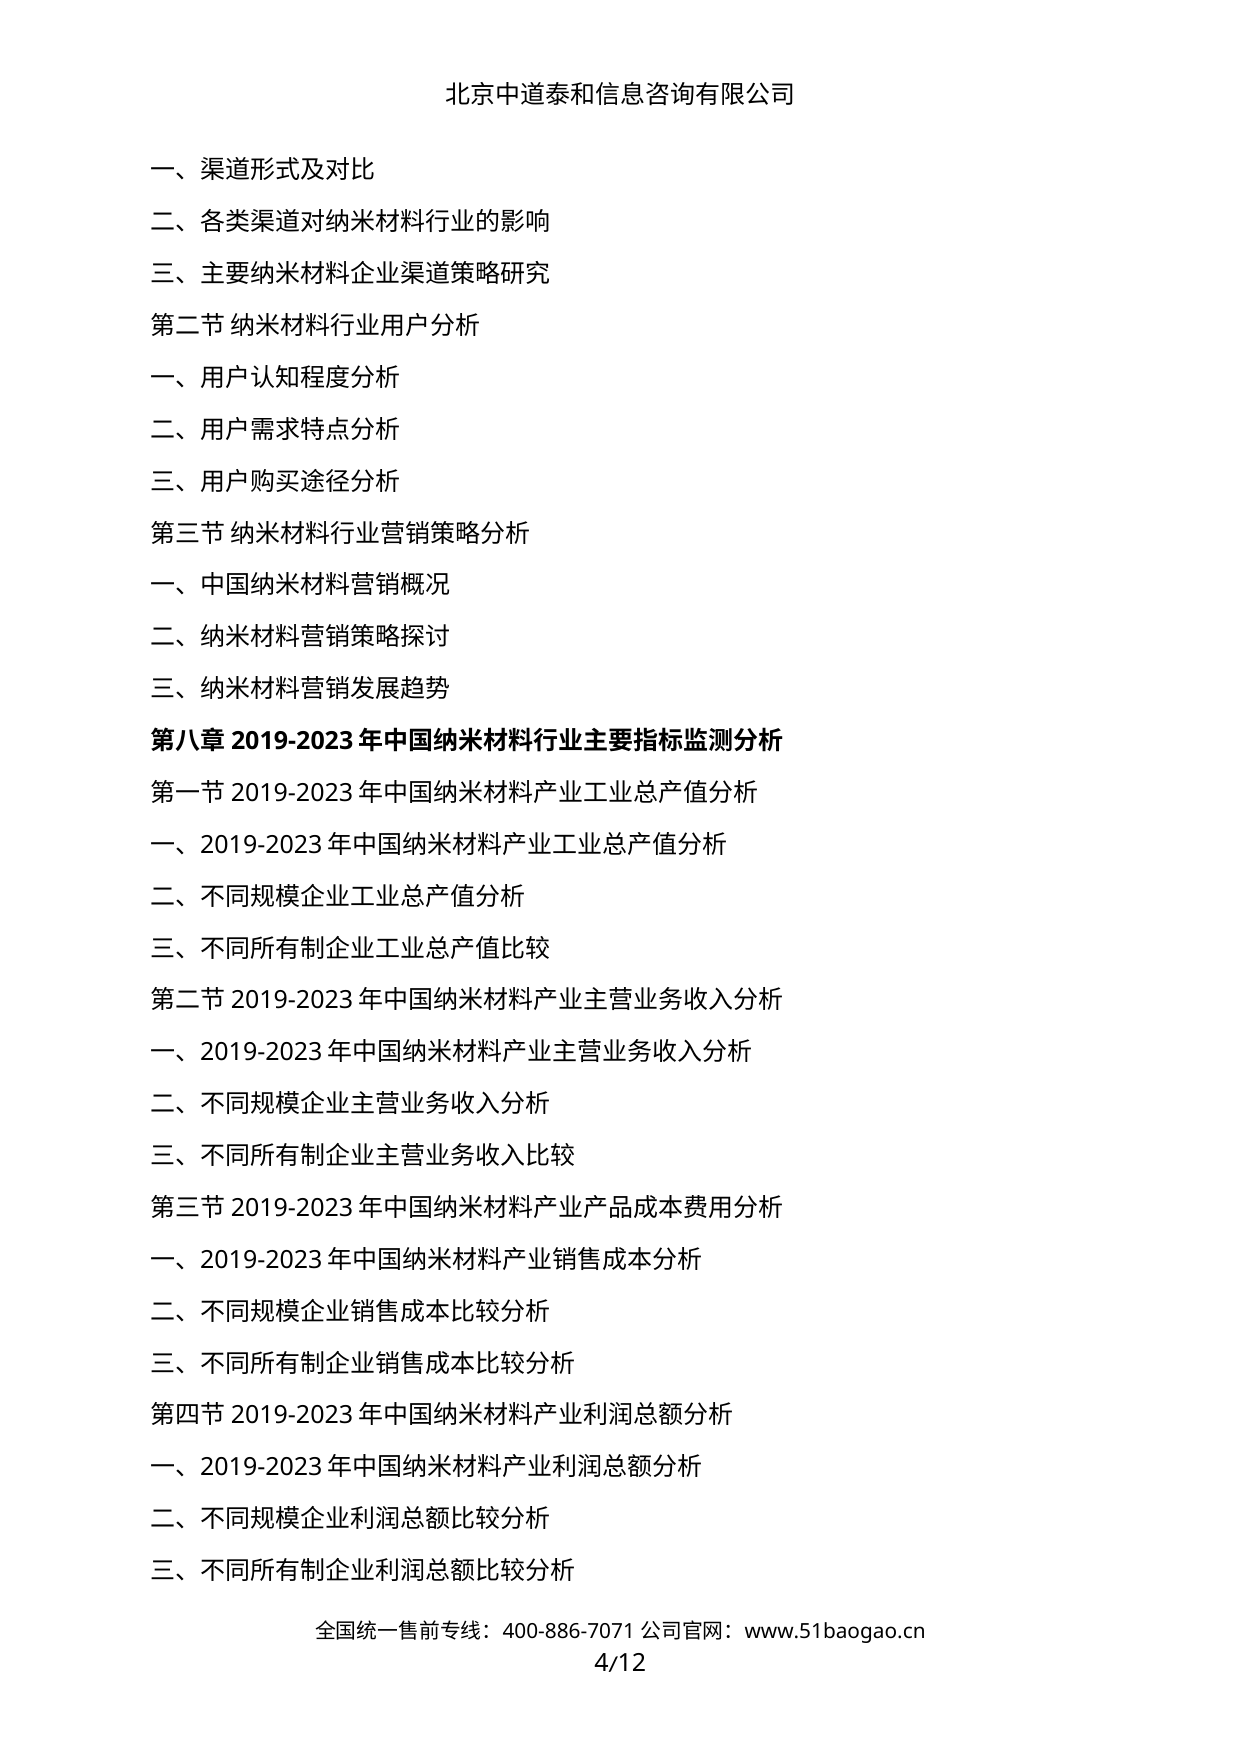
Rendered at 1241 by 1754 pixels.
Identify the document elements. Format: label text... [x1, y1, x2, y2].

text 第八章 2019-2023年中国纳米材料行业主要指标监测分析 [150, 721, 1090, 757]
text 二、用户需求特点分析 [150, 409, 1090, 446]
text 一、2019-2023年中国纳米材料产业工业总产值分析 [150, 824, 1090, 861]
text 二、不同规模企业销售成本比较分析 [150, 1291, 1090, 1327]
text 二、不同规模企业主营业务收入分析 [150, 1084, 1090, 1120]
text 三、不同所有制企业主营业务收入比较 [150, 1136, 1090, 1172]
text 三、纳米材料营销发展趋势 [150, 669, 1090, 705]
text 三、不同所有制企业工业总产值比较 [150, 928, 1090, 964]
text 一、渠道形式及对比 [150, 150, 1090, 186]
text 三、不同所有制企业利润总额比较分析 [150, 1551, 1090, 1587]
text 一、用户认知程度分析 [150, 357, 1090, 394]
text 三、用户购买途径分析 [150, 461, 1090, 497]
text 一、2019-2023年中国纳米材料产业销售成本分析 [150, 1239, 1090, 1276]
text 一、2019-2023年中国纳米材料产业利润总额分析 [150, 1447, 1090, 1483]
text 二、各类渠道对纳米材料行业的影响 [150, 202, 1090, 238]
text 第三节 纳米材料行业营销策略分析 [150, 513, 1090, 549]
text 一、2019-2023年中国纳米材料产业主营业务收入分析 [150, 1032, 1090, 1068]
text 三、主要纳米材料企业渠道策略研究 [150, 254, 1090, 290]
text 第四节 2019-2023年中国纳米材料产业利润总额分析 [150, 1395, 1090, 1431]
text 第一节 2019-2023年中国纳米材料产业工业总产值分析 [150, 772, 1090, 809]
text 二、不同规模企业工业总产值分析 [150, 876, 1090, 912]
text 第二节 2019-2023年中国纳米材料产业主营业务收入分析 [150, 980, 1090, 1016]
text 三、不同所有制企业销售成本比较分析 [150, 1343, 1090, 1379]
text 第三节 2019-2023年中国纳米材料产业产品成本费用分析 [150, 1187, 1090, 1224]
text 第二节 纳米材料行业用户分析 [150, 306, 1090, 342]
text 一、中国纳米材料营销概况 [150, 565, 1090, 601]
text 二、不同规模企业利润总额比较分析 [150, 1499, 1090, 1535]
text 二、纳米材料营销策略探讨 [150, 617, 1090, 653]
